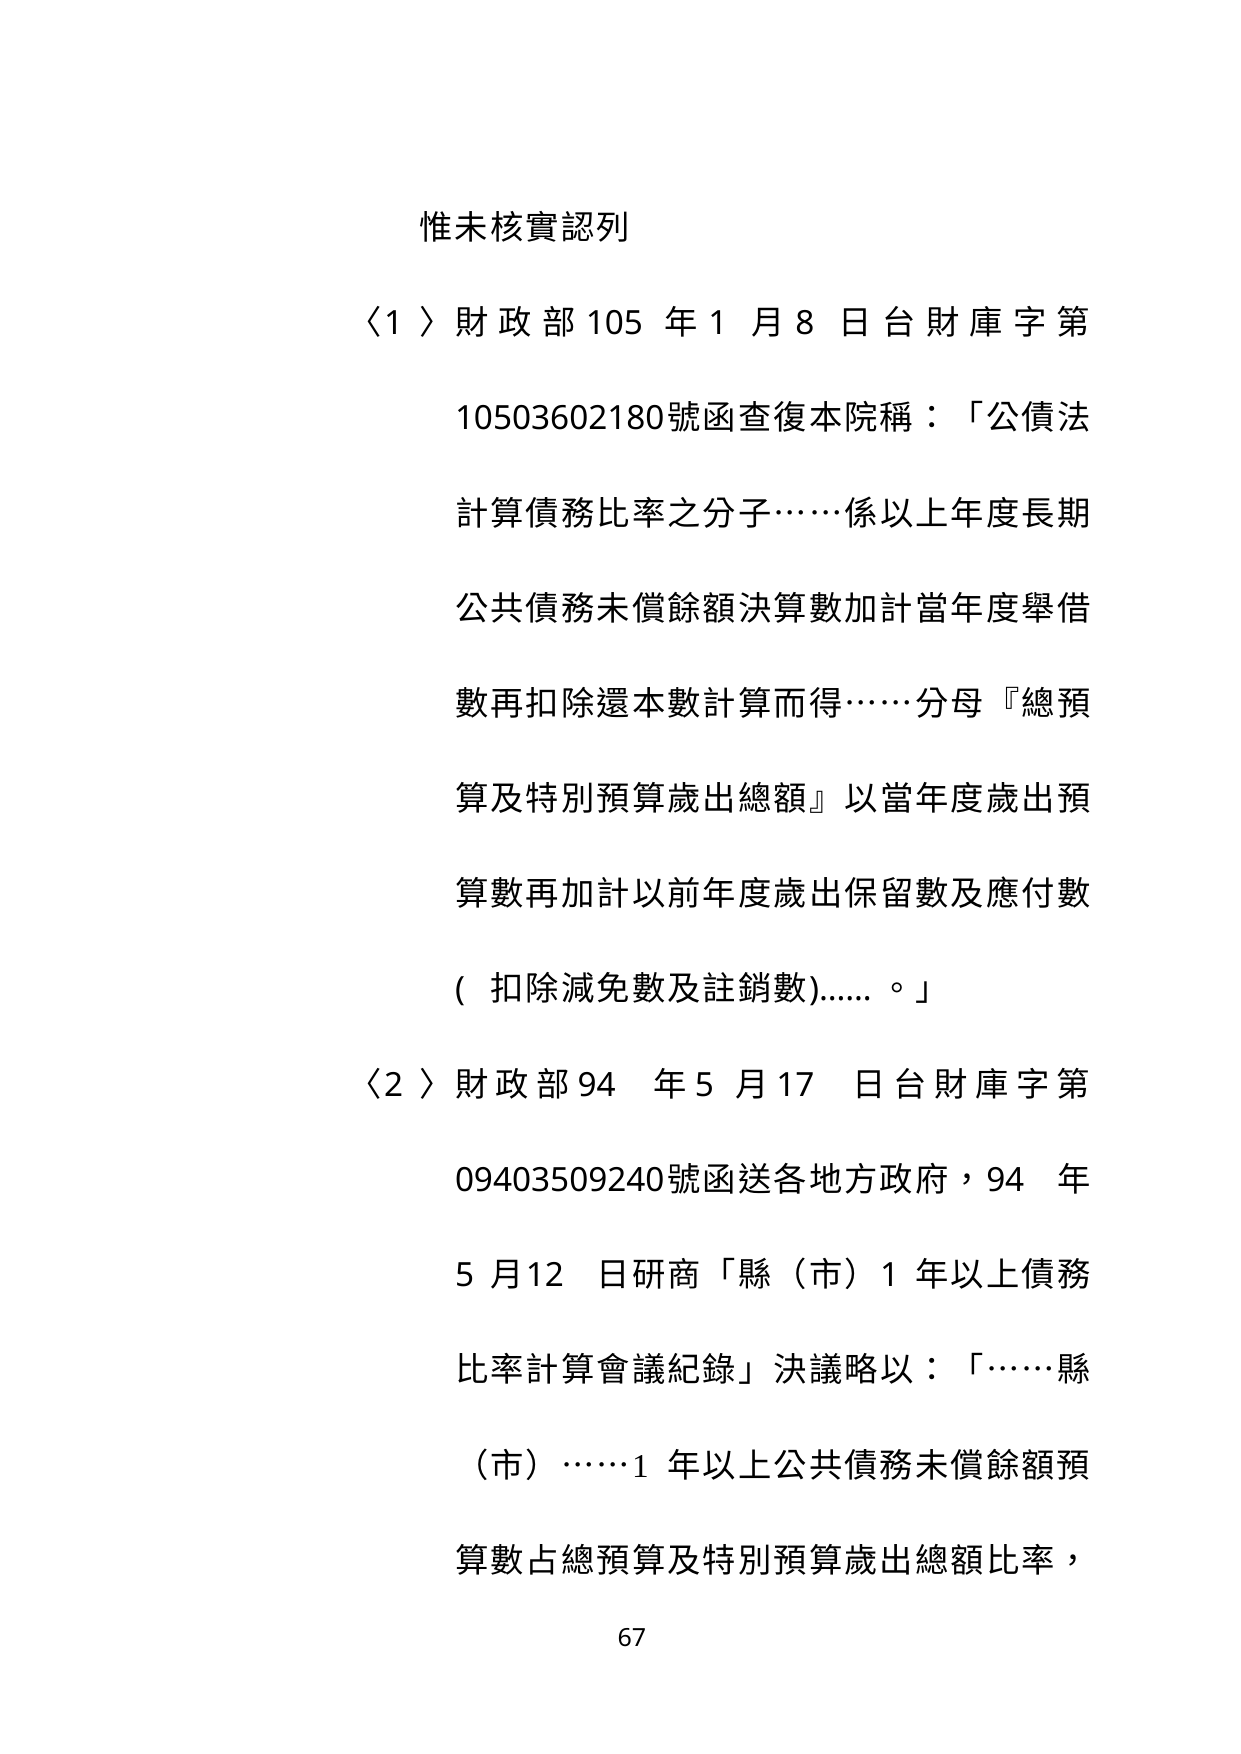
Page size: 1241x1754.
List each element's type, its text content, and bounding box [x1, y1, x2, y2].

subtitle 財政部94年5月17日台財庫字第09403509240號函送各地方政府，94年5月12日研商「縣（市）1年以上債務比率計算會議紀錄」決議略以：「……縣（市）……1年以上公共債務未償餘額預算數占總預算及特別預算歲出總額比率，其分母加計以前年度保留數，惟該保留數應核實估列。」 [331, 1034, 1092, 1605]
subtitle 財政部105年1月8日台財庫字第10503602180號函查復本院稱：「公債法計算債務比率之分子……係以上年度長期公共債務未償餘額決算數加計當年度舉借數再扣除還本數計算而得……分母『總預算及特別預算歲出總額』以當年度歲出預算數再加計以前年度歲出保留數及應付數(扣除減免數及註銷數)……。」 [331, 272, 1092, 1034]
subtitle 99年歲出保留數已經審核刪減2.15億元，惟未核實認列 [296, 177, 1092, 272]
